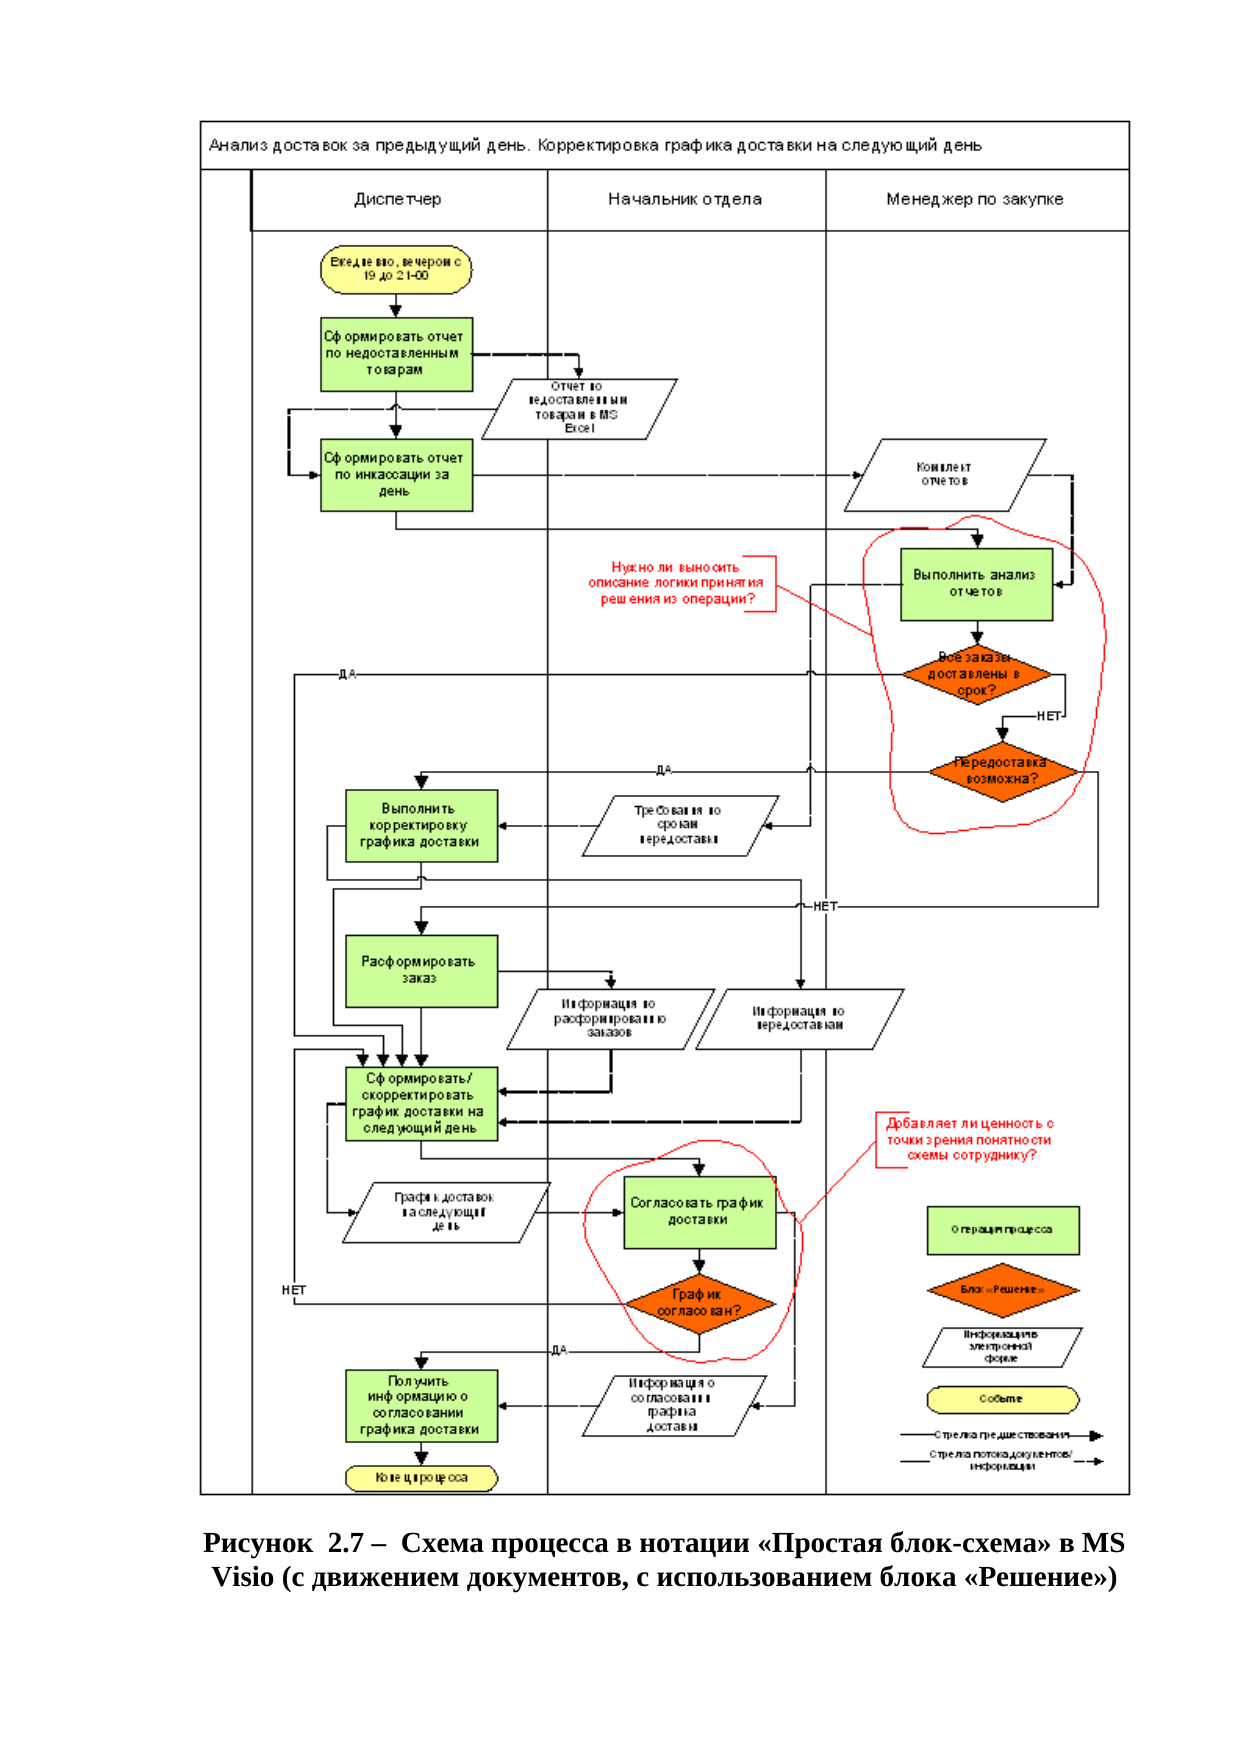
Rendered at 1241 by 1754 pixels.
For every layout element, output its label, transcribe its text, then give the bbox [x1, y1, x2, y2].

text Рисунок 2.7 – Схема процесса в нотации «Простая блок-схема» в MS Visio (с движением документов, с использованием блока «Решение») [177, 1525, 1152, 1592]
picture [197, 118, 1132, 1497]
